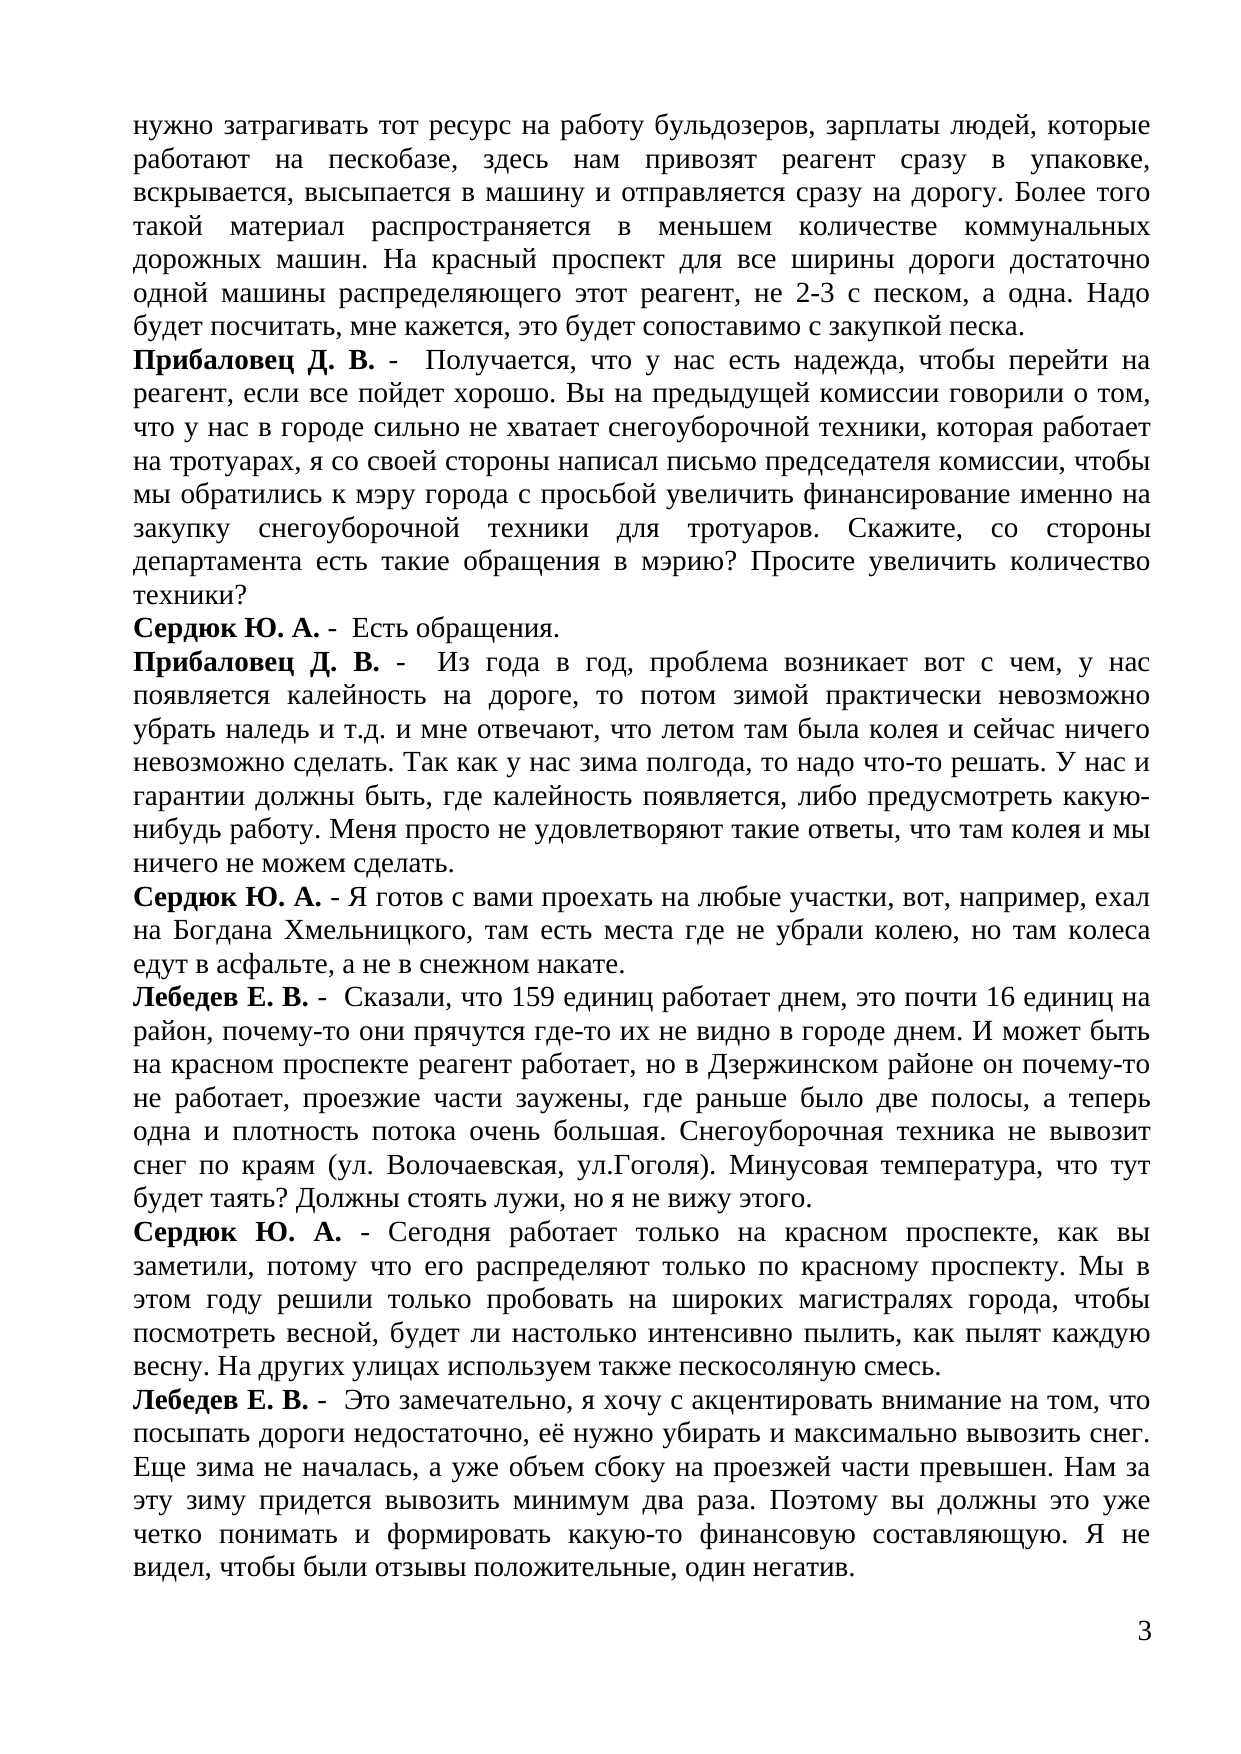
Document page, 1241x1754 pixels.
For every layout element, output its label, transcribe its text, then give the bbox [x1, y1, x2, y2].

text Сердюк Ю. А. - Есть обращения. [133, 610, 1152, 644]
text Лебедев Е. В. - Это замечательно, я хочу с акцентировать внимание на том, что посыпать дороги недостаточно, её нужно убирать и максимально вывозить снег. Еще зима не началась, а уже объем сбоку на проезжей части превышен. Нам за эту зиму придется вывозить минимум два раза. Поэтому вы должны это уже четко понимать и формировать какую-то финансовую составляющую. Я не видел, чтобы были отзывы положительные, один негатив. [133, 1382, 1152, 1583]
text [133, 107, 1152, 342]
text Прибаловец Д. В. - Получается, что у нас есть надежда, чтобы перейти на реагент, если все пойдет хорошо. Вы на предыдущей комиссии говорили о том, что у нас в городе сильно не хватает снегоуборочной техники, которая работает на тротуарах, я со своей стороны написал письмо председателя комиссии, чтобы мы обратились к мэру города с просьбой увеличить финансирование именно на закупку снегоуборочной техники для тротуаров. Скажите, со стороны департамента есть такие обращения в мэрию? Просите увеличить количество техники? [133, 342, 1152, 610]
text Прибаловец Д. В. - Из года в год, проблема возникает вот с чем, у нас появляется калейность на дороге, то потом зимой практически невозможно убрать наледь и т.д. и мне отвечают, что летом там была колея и сейчас ничего невозможно сделать. Так как у нас зима полгода, то надо что-то решать. У нас и гарантии должны быть, где калейность появляется, либо предусмотреть какую-нибудь работу. Меня просто не удовлетворяют такие ответы, что там колея и мы ничего не можем сделать. [133, 644, 1152, 879]
text Сердюк Ю. А. - Я готов с вами проехать на любые участки, вот, например, ехал на Богдана Хмельницкого, там есть места где не убрали колею, но там колеса едут в асфальте, а не в снежном накате. [133, 879, 1152, 979]
text Лебедев Е. В. - Сказали, что 159 единиц работает днем, это почти 16 единиц на район, почему-то они прячутся где-то их не видно в городе днем. И может быть на красном проспекте реагент работает, но в Дзержинском районе он почему-то не работает, проезжие части заужены, где раньше было две полосы, а теперь одна и плотность потока очень большая. Снегоуборочная техника не вывозит снег по краям (ул. Волочаевская, ул.Гоголя). Минусовая температура, что тут будет таять? Должны стоять лужи, но я не вижу этого. [133, 979, 1152, 1214]
text Сердюк Ю. А. - Сегодня работает только на красном проспекте, как вы заметили, потому что его распределяют только по красному проспекту. Мы в этом году решили только пробовать на широких магистралях города, чтобы посмотреть весной, будет ли настолько интенсивно пылить, как пылят каждую весну. На других улицах используем также пескосоляную смесь. [133, 1214, 1152, 1382]
